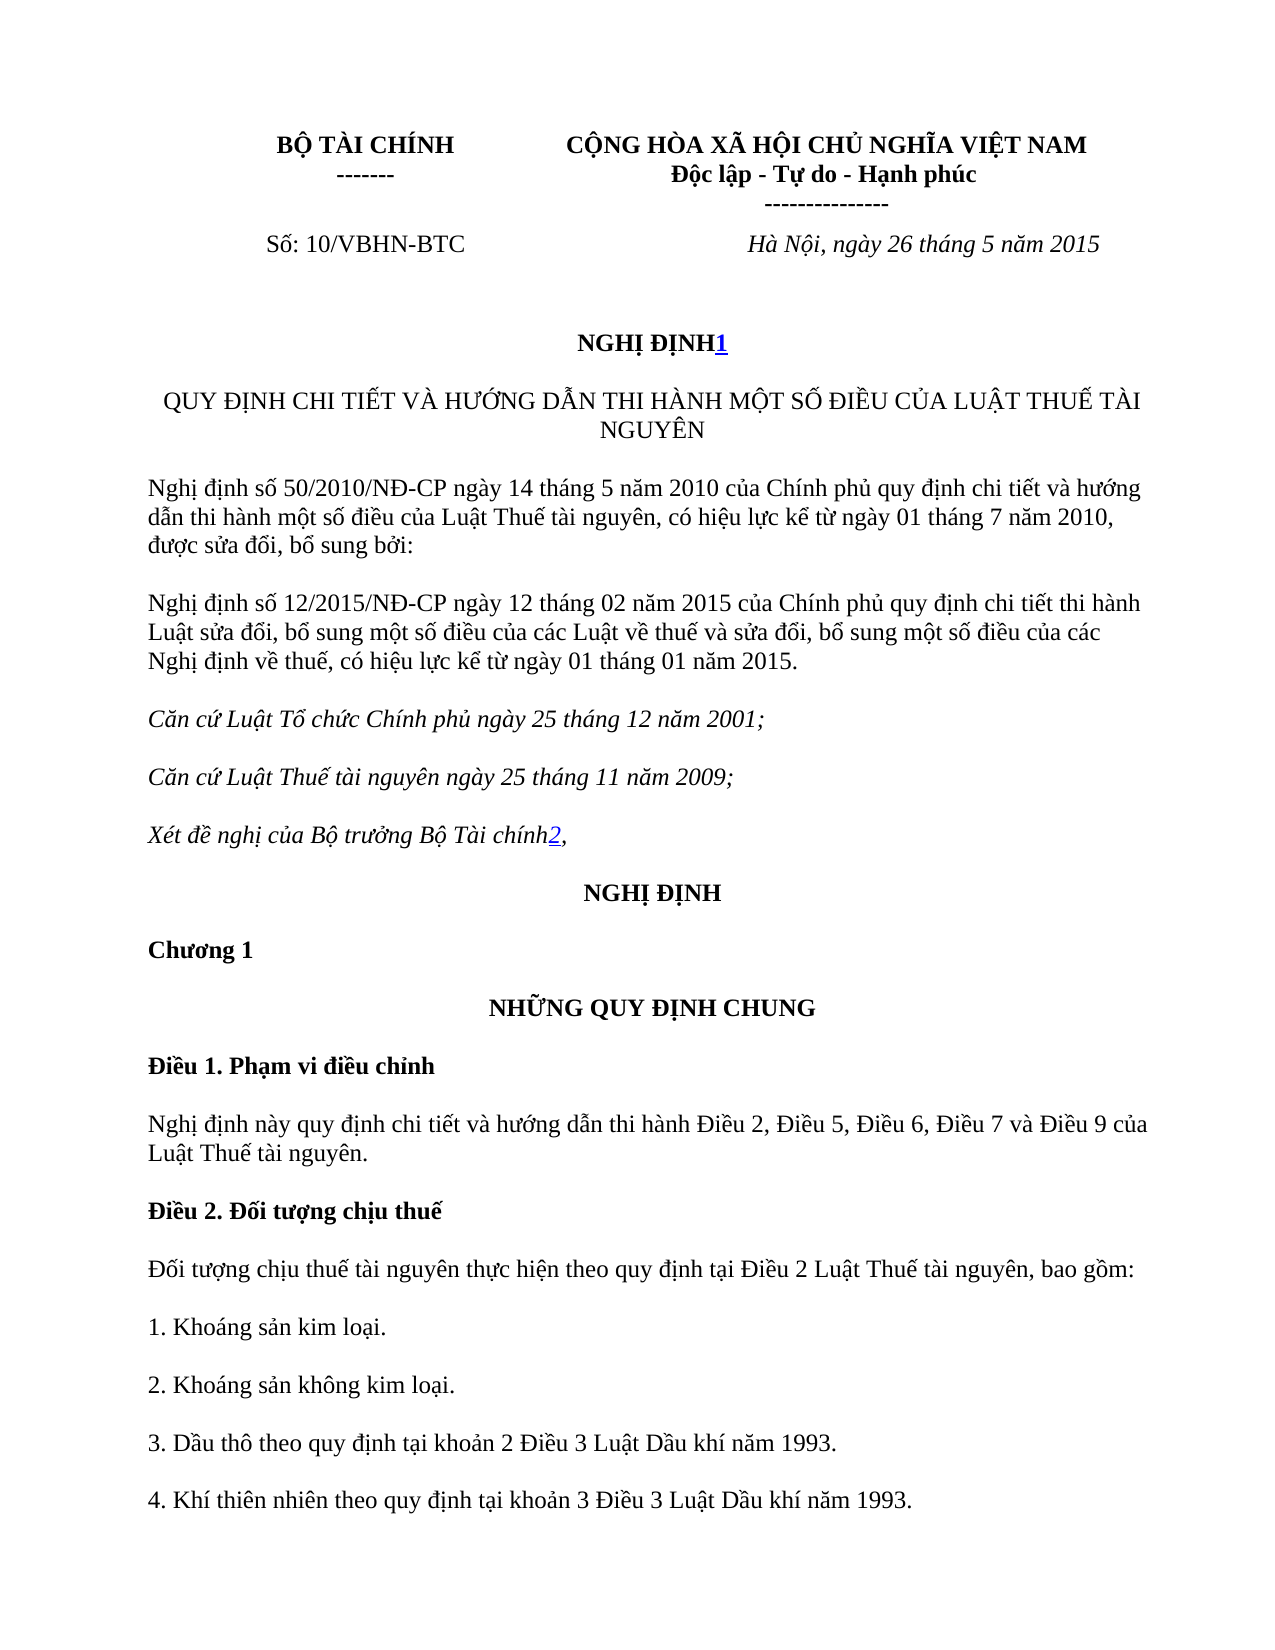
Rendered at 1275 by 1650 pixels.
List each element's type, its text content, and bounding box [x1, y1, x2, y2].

text NGHỊ ĐỊNH [148, 878, 1157, 906]
text 2. Khoáng sản không kim loại. [148, 1370, 1157, 1398]
text 4. Khí thiên nhiên theo quy định tại khoản 3 Điều 3 Luật Dầu khí năm 1993. [148, 1486, 1157, 1514]
text Xét đề nghị của Bộ trưởng Bộ Tài chính2, [148, 820, 1157, 848]
text Điều 1. Phạm vi điều chỉnh [148, 1051, 1157, 1080]
text Căn cứ Luật Thuế tài nguyên ngày 25 tháng 11 năm 2009; [148, 762, 1157, 791]
text 1. Khoáng sản kim loại. [148, 1312, 1157, 1341]
table_cell Số: 10/VBHN-BTC [191, 217, 540, 258]
text Nghị định số 50/2010/NĐ-CP ngày 14 tháng 5 năm 2010 của Chính phủ quy định chi tiết và hướng dẫn thi hành một số điều của Luật Thuế tài nguyên, có hiệu lực kể từ ngày 01 tháng 7 năm 2010, được sửa đổi, bổ sung bởi: [148, 473, 1157, 559]
text Nghị định này quy định chi tiết và hướng dẫn thi hành Điều 2, Điều 5, Điều 6, Điều 7 và Điều 9 của Luật Thuế tài nguyên. [148, 1109, 1157, 1167]
text NHỮNG QUY ĐỊNH CHUNG [148, 993, 1157, 1022]
table_header CỘNG HÒA XÃ HỘI CHỦ NGHĨA VIỆT NAM Độc lập - Tự do - Hạnh phúc --------------- [540, 118, 1113, 217]
text Chương 1 [148, 936, 1157, 964]
text Đối tượng chịu thuế tài nguyên thực hiện theo quy định tại Điều 2 Luật Thuế tài nguyên, bao gồm: [148, 1254, 1157, 1283]
text 3. Dầu thô theo quy định tại khoản 2 Điều 3 Luật Dầu khí năm 1993. [148, 1428, 1157, 1456]
table_cell Hà Nội, ngày 26 tháng 5 năm 2015 [540, 217, 1113, 258]
text QUY ĐỊNH CHI TIẾT VÀ HƯỚNG DẪN THI HÀNH MỘT SỐ ĐIỀU CỦA LUẬT THUẾ TÀI NGUYÊN [148, 386, 1157, 444]
table_header BỘ TÀI CHÍNH ------- [191, 118, 540, 217]
text Căn cứ Luật Tổ chức Chính phủ ngày 25 tháng 12 năm 2001; [148, 704, 1157, 733]
text NGHỊ ĐỊNH1 [148, 328, 1157, 357]
text Điều 2. Đối tượng chịu thuế [148, 1196, 1157, 1225]
text Nghị định số 12/2015/NĐ-CP ngày 12 tháng 02 năm 2015 của Chính phủ quy định chi tiết thi hành Luật sửa đổi, bổ sung một số điều của các Luật về thuế và sửa đổi, bổ sung một số điều của các Nghị định về thuế, có hiệu lực kể từ ngày 01 tháng 01 năm 2015. [148, 588, 1157, 675]
